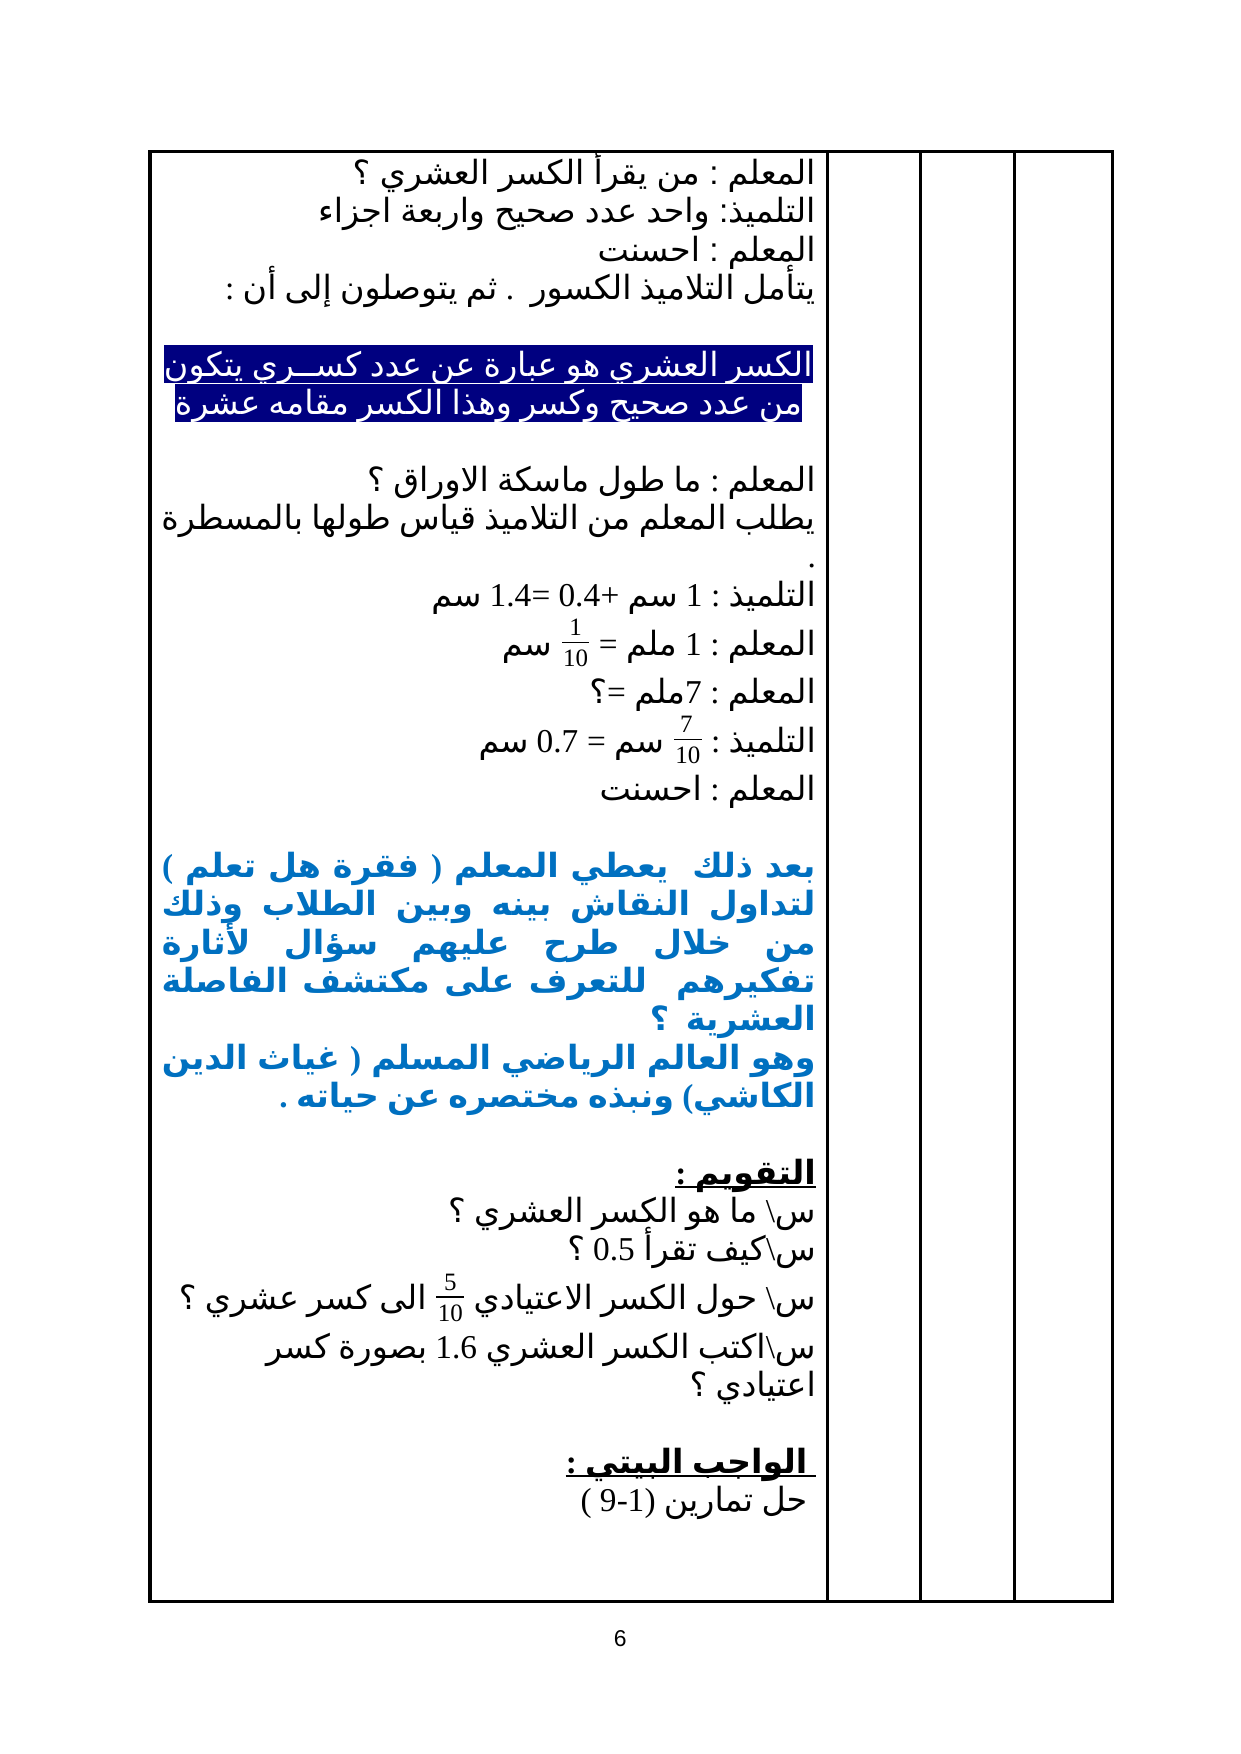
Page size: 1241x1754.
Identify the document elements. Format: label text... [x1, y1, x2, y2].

table_cell [829, 153, 919, 1600]
table_cell [922, 153, 1013, 1600]
table_cell [1016, 153, 1111, 1600]
table_cell المعلم : من يقرأ الكسر العشري ؟ التلميذ: واحد عدد صحيح واربعة اجزاء المعلم : احسنت يتأمل التلاميذ الكسور . ثم يتوصلون إلى أن : الكسر العشري هو عبارة عن عدد كســري يتكون من عدد صحيح وكسر وهذا الكسر مقامه عشرة المعلم : ما طول ماسكة الاوراق ؟ يطلب المعلم من التلاميذ قياس طولها بالمسطرة . التلميذ : 1 سم +0.4 =1.4 سم المعلم : 1 ملم = سم المعلم : 7ملم =؟ التلميذ : سم = 0.7 سم المعلم : احسنت بعد ذلك يعطي المعلم ( فقرة هل تعلم ) لتداول النقاش بينه وبين الطلاب وذلك من خلال طرح عليهم سؤال لأثارة تفكيرهم للتعرف على مكتشف الفاصلة العشرية ؟ وهو العالم الرياضي المسلم ( غياث الدين الكاشي) ونبذه مختصره عن حياته . التقويم : س\ ما هو الكسر العشري ؟ س\كيف تقرأ 0.5 ؟ س\ حول الكسر الاعتيادي الى كسر عشري ؟ س\اكتب الكسر العشري 1.6 بصورة كسر اعتيادي ؟ الواجب البيتي : حل تمارين (1-9 ) [152, 153, 826, 1600]
